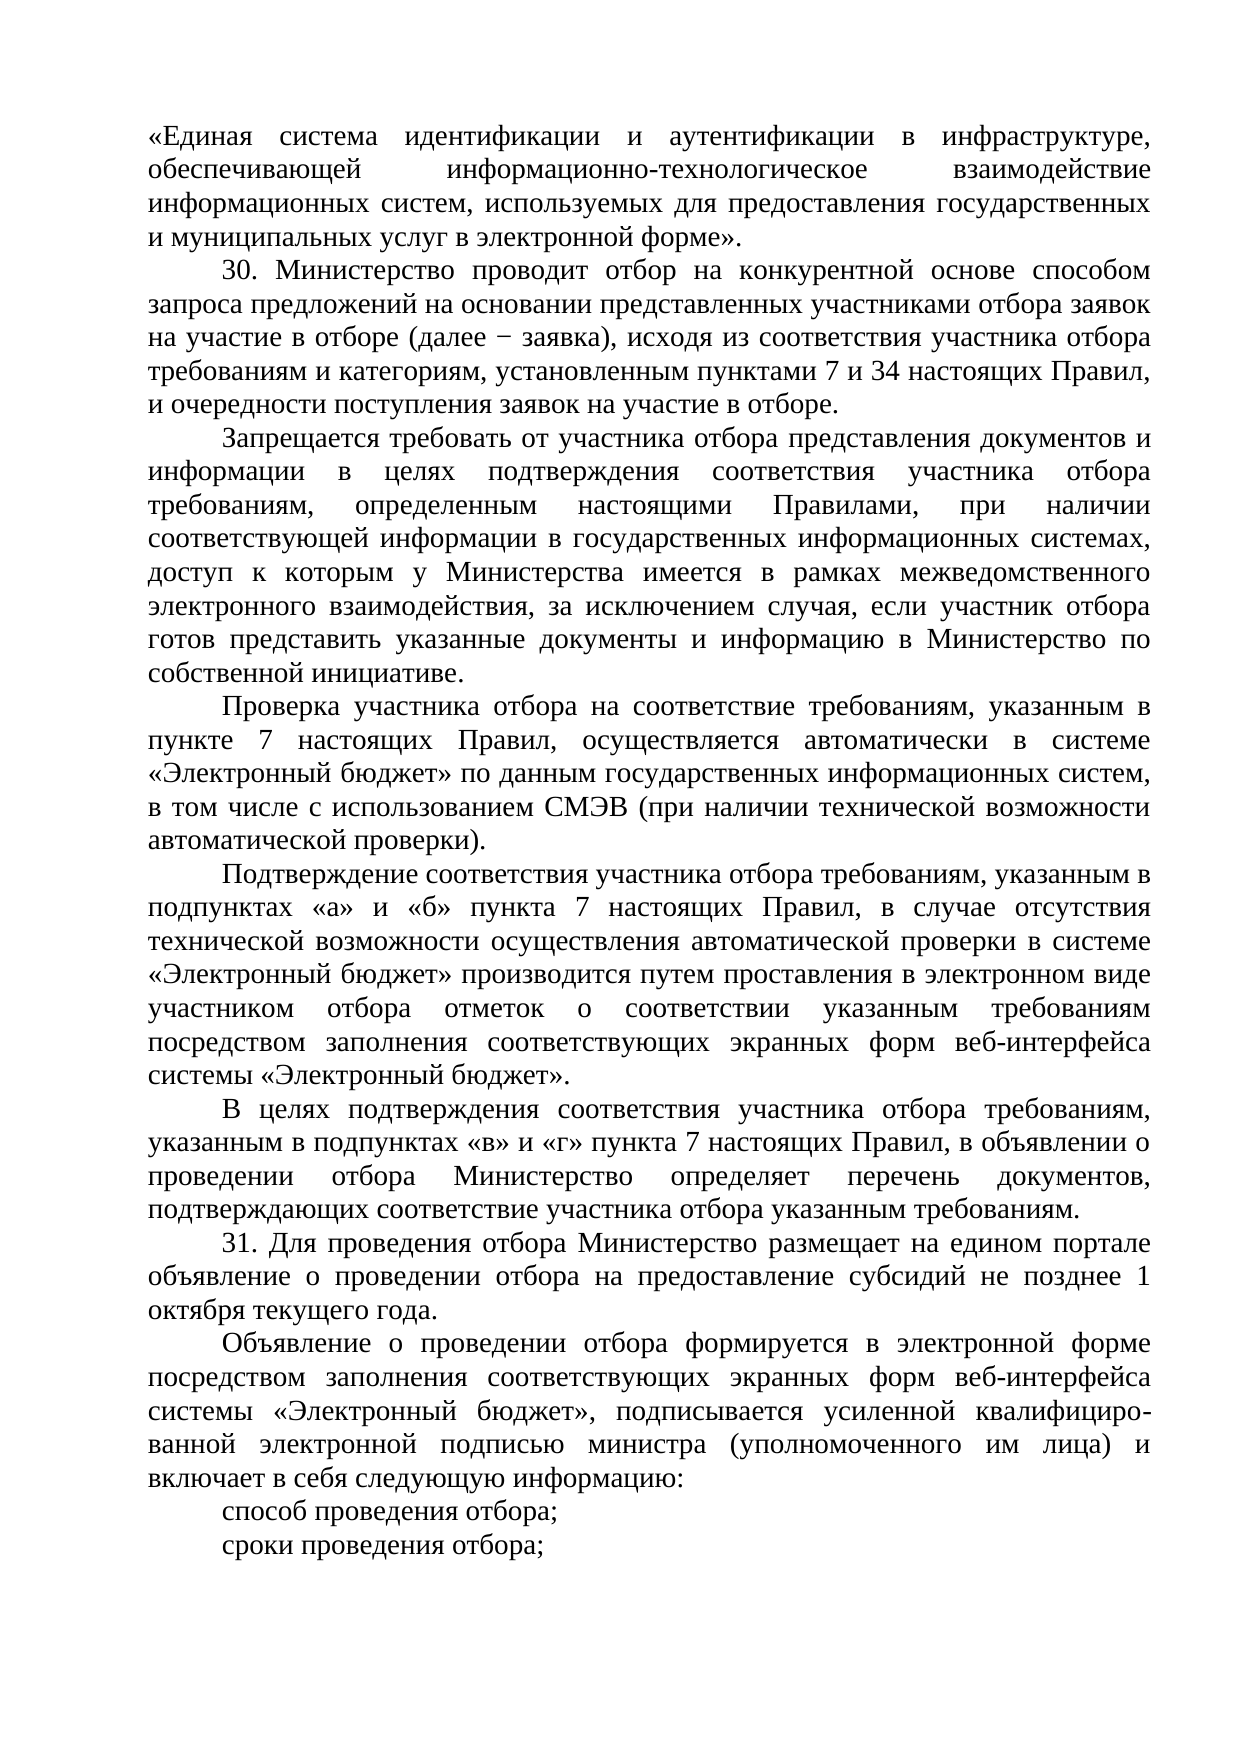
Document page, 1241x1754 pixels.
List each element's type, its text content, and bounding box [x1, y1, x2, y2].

text сроки проведения отбора; [148, 1527, 1152, 1560]
text Объявление о проведении отбора формируется в электронной форме посредством заполнения соответствующих экранных форм веб-интерфейса системы «Электронный бюджет», подписывается усиленной квалифицированной электронной подписью министра (уполномоченного им лица) и включает в себя следующую информацию: [148, 1326, 1152, 1493]
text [148, 118, 1152, 252]
text 31. Для проведения отбора Министерство размещает на едином портале объявление о проведении отбора на предоставление субсидий не позднее 1 октября текущего года. [148, 1225, 1152, 1326]
text 30. Министерство проводит отбор на конкурентной основе способом запроса предложений на основании представленных участниками отбора заявок на участие в отборе (далее − заявка), исходя из соответствия участника отбора требованиям и категориям, установленным пунктами 7 и 34 настоящих Правил, и очередности поступления заявок на участие в отборе. [148, 252, 1152, 420]
text Проверка участника отбора на соответствие требованиям, указанным в пункте 7 настоящих Правил, осуществляется автоматически в системе «Электронный бюджет» по данным государственных информационных систем, в том числе с использованием СМЭВ (при наличии технической возможности автоматической проверки). [148, 688, 1152, 856]
text В целях подтверждения соответствия участника отбора требованиям, указанным в подпунктах «в» и «г» пункта 7 настоящих Правил, в объявлении о проведении отбора Министерство определяет перечень документов, подтверждающих соответствие участника отбора указанным требованиям. [148, 1091, 1152, 1225]
text Подтверждение соответствия участника отбора требованиям, указанным в подпунктах «а» и «б» пункта 7 настоящих Правил, в случае отсутствия технической возможности осуществления автоматической проверки в системе «Электронный бюджет» производится путем проставления в электронном виде участником отбора отметок о соответствии указанным требованиям посредством заполнения соответствующих экранных форм веб-интерфейса системы «Электронный бюджет». [148, 856, 1152, 1091]
text Запрещается требовать от участника отбора представления документов и информации в целях подтверждения соответствия участника отбора требованиям, определенным настоящими Правилами, при наличии соответствующей информации в государственных информационных системах, доступ к которым у Министерства имеется в рамках межведомственного электронного взаимодействия, за исключением случая, если участник отбора готов представить указанные документы и информацию в Министерство по собственной инициативе. [148, 420, 1152, 688]
text способ проведения отбора; [148, 1493, 1152, 1527]
